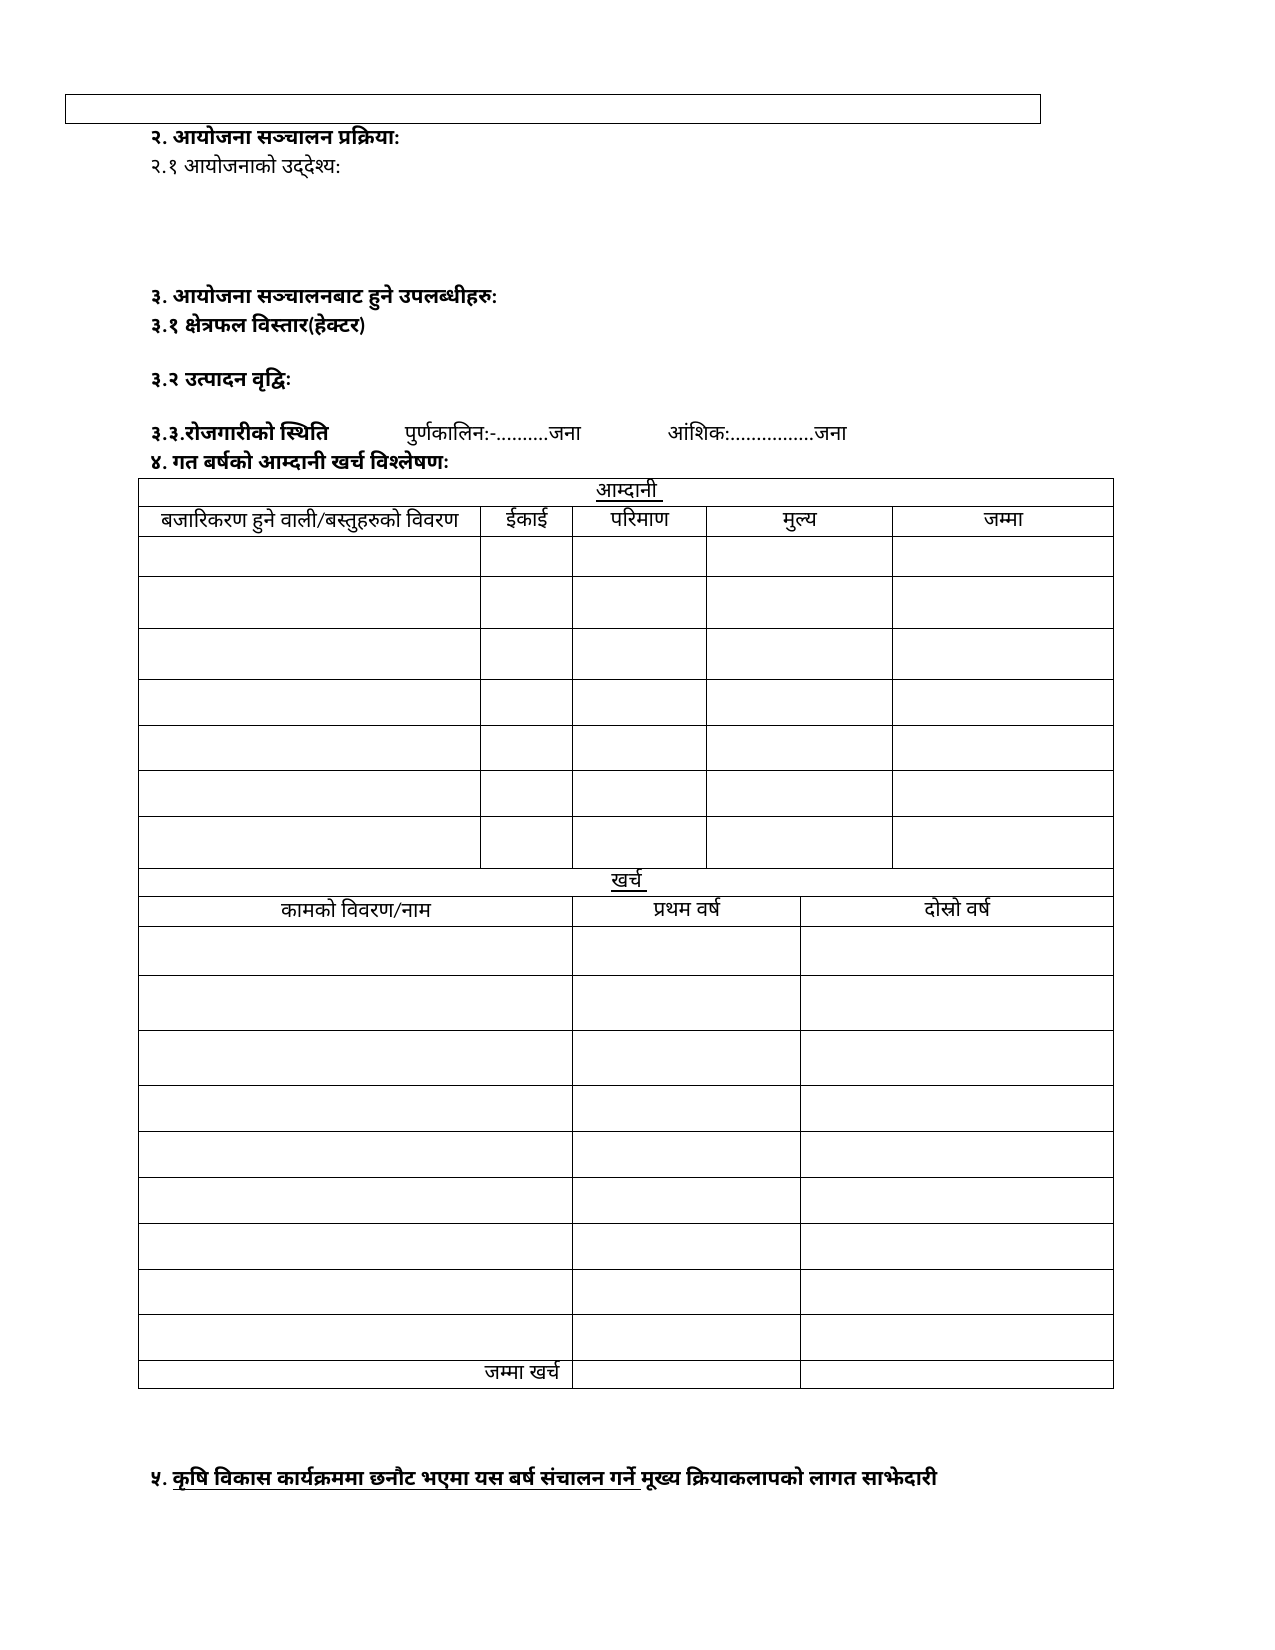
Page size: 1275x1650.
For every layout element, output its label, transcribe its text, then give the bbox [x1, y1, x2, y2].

table_cell [707, 537, 892, 576]
table_cell [481, 537, 572, 576]
table_cell [481, 680, 572, 724]
table_cell [801, 1270, 1113, 1314]
table_cell [573, 817, 706, 868]
table_cell [801, 1178, 1113, 1223]
table_cell [139, 1224, 572, 1268]
table_cell [893, 771, 1113, 816]
table_cell [573, 1270, 800, 1314]
table_cell [893, 629, 1113, 679]
table_cell [707, 771, 892, 816]
table_cell [573, 927, 800, 975]
table_cell [481, 577, 572, 628]
table_cell [893, 537, 1113, 576]
table_cell [707, 726, 892, 770]
table_cell [139, 726, 480, 770]
table_cell [573, 1224, 800, 1268]
table_cell [893, 726, 1113, 770]
table_cell [139, 771, 480, 816]
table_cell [66, 95, 1040, 123]
table_cell [573, 1361, 800, 1388]
table_cell [801, 1132, 1113, 1177]
table_cell [573, 577, 706, 628]
table_cell [573, 680, 706, 724]
table_cell [139, 976, 572, 1030]
table_cell जम्मा खर्च [139, 1361, 572, 1388]
table_cell मुल्य [707, 507, 892, 536]
table_cell ईकाई [481, 507, 572, 536]
table_cell [707, 817, 892, 868]
table_cell [139, 1031, 572, 1085]
table_cell [139, 680, 480, 724]
table_cell परिमाण [573, 507, 706, 536]
table_cell [139, 1315, 572, 1360]
table_cell [801, 1086, 1113, 1131]
table_cell [707, 680, 892, 724]
table_cell बजारिकरण हुने वाली/बस्तुहरुको विवरण [139, 507, 480, 536]
table_cell [707, 577, 892, 628]
table_cell [573, 771, 706, 816]
table_cell कामको विवरण/नाम [139, 897, 572, 926]
table_cell [139, 577, 480, 628]
table_cell [139, 1270, 572, 1314]
table_cell [573, 1132, 800, 1177]
table_cell [801, 976, 1113, 1030]
table_cell [801, 1315, 1113, 1360]
table_cell [481, 726, 572, 770]
table_cell [707, 629, 892, 679]
table_cell प्रथम वर्ष [573, 897, 800, 926]
table_cell [801, 1031, 1113, 1085]
table_cell [573, 1178, 800, 1223]
text ४. गत बर्षको आम्दानी खर्च विश्लेषणः [150, 449, 1125, 478]
table_cell खर्च [139, 869, 1113, 896]
table_cell [801, 1361, 1113, 1388]
table_cell जम्मा [893, 507, 1113, 536]
text ३.२ उत्पादन वृद्विः [150, 366, 1125, 395]
table_cell [139, 817, 480, 868]
table_cell [801, 1224, 1113, 1268]
table_cell [573, 976, 800, 1030]
table_cell [801, 927, 1113, 975]
table_header आम्दानी [139, 479, 1113, 506]
text २.१ आयोजनाको उद्देश्य: [150, 153, 1125, 182]
table_cell [893, 817, 1113, 868]
table_cell [481, 771, 572, 816]
table_cell [893, 680, 1113, 724]
table_cell दोस्रो वर्ष [801, 897, 1113, 926]
text २. आयोजना सञ्चालन प्रक्रिया: [150, 124, 1125, 153]
table_cell [139, 629, 480, 679]
table_cell [139, 1086, 572, 1131]
table_cell [139, 537, 480, 576]
table_cell [139, 1132, 572, 1177]
table_cell [139, 1178, 572, 1223]
table_cell [139, 927, 572, 975]
text ३.१ क्षेत्रफल विस्तार(हेक्टर) [150, 312, 1125, 341]
table_cell [573, 629, 706, 679]
table_cell [573, 1031, 800, 1085]
table_cell [893, 577, 1113, 628]
table_cell [573, 537, 706, 576]
table_cell [481, 629, 572, 679]
table_cell [573, 1086, 800, 1131]
table_cell [573, 1315, 800, 1360]
text ३. आयोजना सञ्चालनबाट हुने उपलब्धीहरु: [150, 283, 1125, 312]
table_cell [573, 726, 706, 770]
table_cell [481, 817, 572, 868]
text ५. कृषि विकास कार्यक्रममा छनौट भएमा यस बर्ष संचालन गर्ने मूख्य क्रियाकलापको लागत साझेदारी [150, 1466, 1123, 1494]
text ३.३.रोजगारीको स्थिति पुर्णकालिन:-..........जना आंशिक:................जना [150, 421, 1125, 449]
